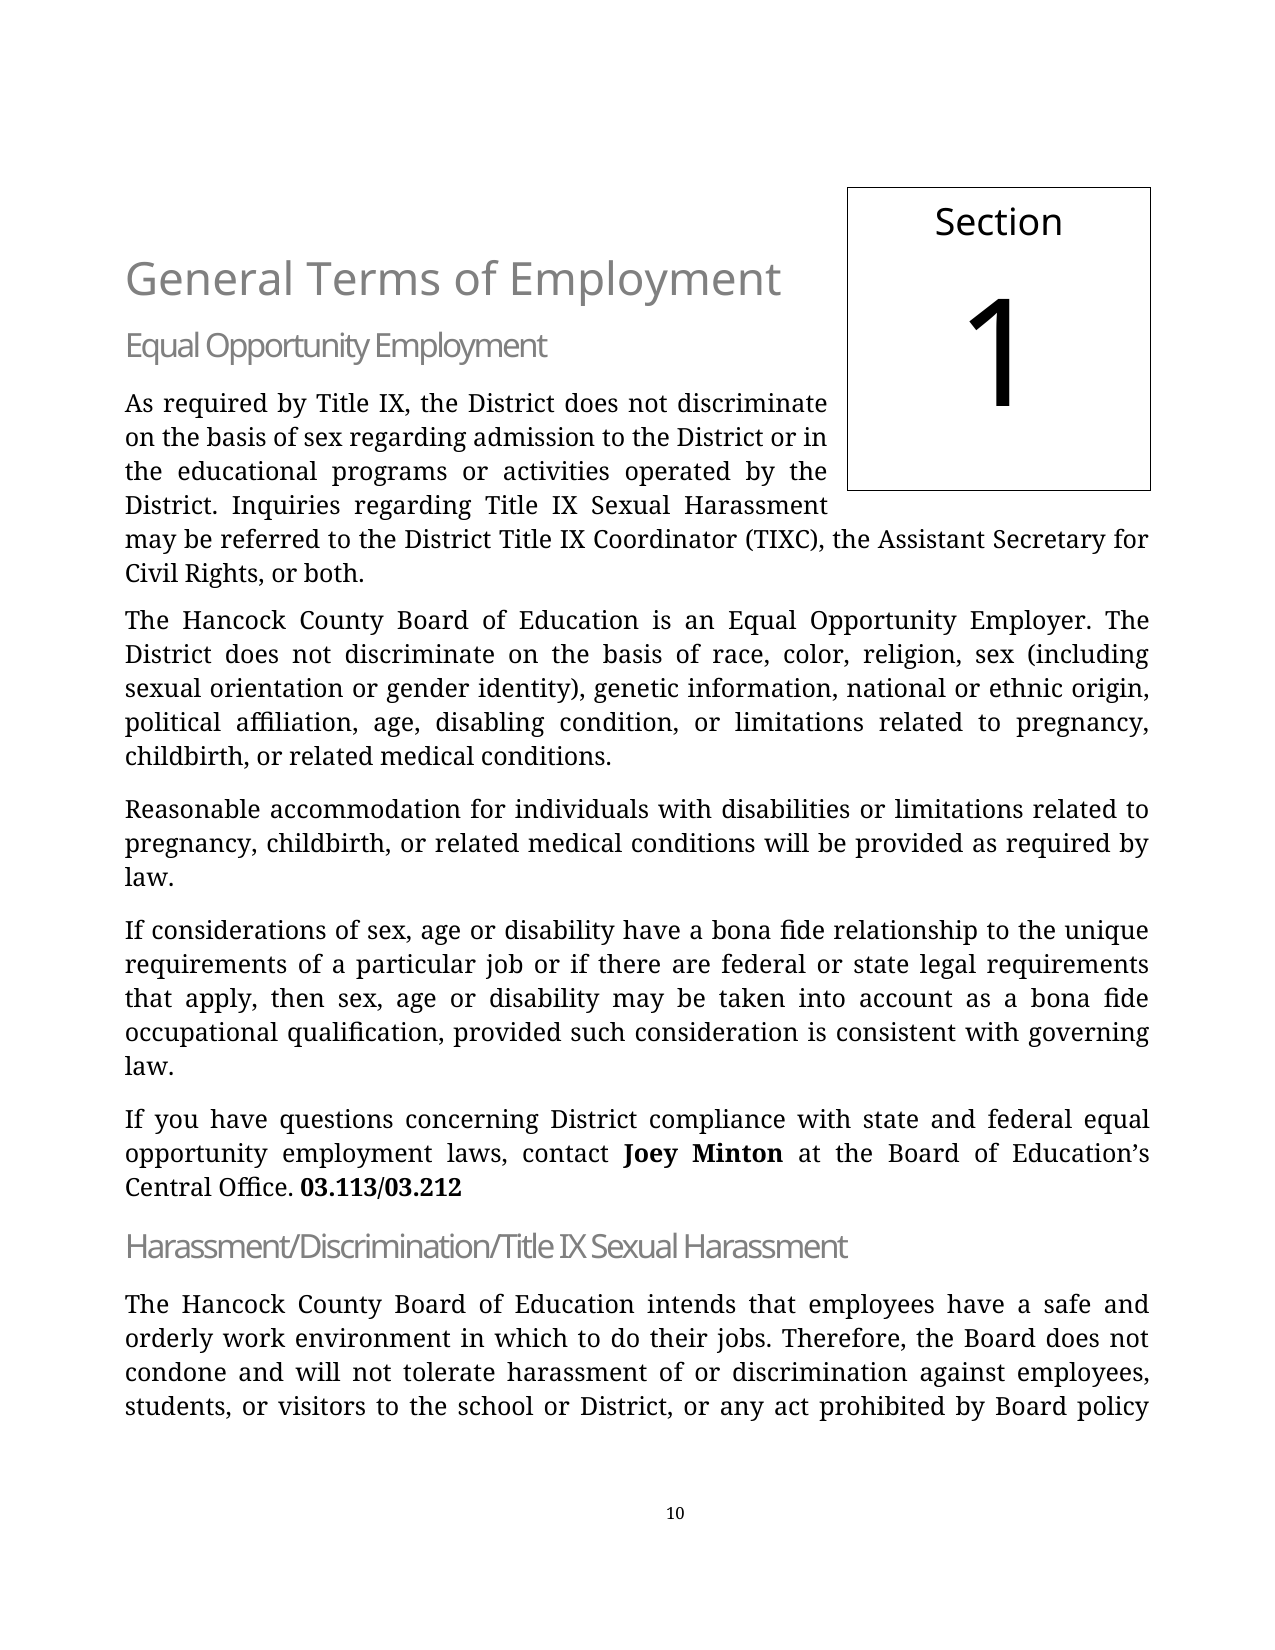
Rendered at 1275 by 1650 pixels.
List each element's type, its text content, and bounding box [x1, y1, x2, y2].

text As required by Title IX, the District does not discriminate on the basis of sex regarding admission to the District or in the educational programs or activities operated by the District. Inquiries regarding Title IX Sexual Harassment may be referred to the District Title IX Coordinator (TIXC), the Assistant Secretary for Civil Rights, or both. [124, 386, 1151, 590]
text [124, 1287, 1151, 1423]
text Reasonable accommodation for individuals with disabilities or limitations related to pregnancy, childbirth, or related medical conditions will be provided as required by law. [124, 792, 1151, 894]
subtitle Harassment/Discrimination/Title IX Sexual Harassment [124, 1222, 1151, 1268]
text The Hancock County Board of Education is an Equal Opportunity Employer. The District does not discriminate on the basis of race, color, religion, sex (including sexual orientation or gender identity), genetic information, national or ethnic origin, political affiliation, age, disabling condition, or limitations related to pregnancy, childbirth, or related medical conditions. [124, 602, 1151, 773]
text If considerations of sex, age or disability have a bona fide relationship to the unique requirements of a particular job or if there are federal or state legal requirements that apply, then sex, age or disability may be taken into account as a bona fide occupational qualification, provided such consideration is consistent with governing law. [124, 912, 1151, 1083]
text General Terms of Employment [124, 247, 847, 309]
subtitle Equal Opportunity Employment [124, 321, 847, 367]
text If you have questions concerning District compliance with state and federal equal opportunity employment laws, contact Joey Minton at the Board of Education’s Central Office. 03.113/03.212 [124, 1102, 1151, 1204]
